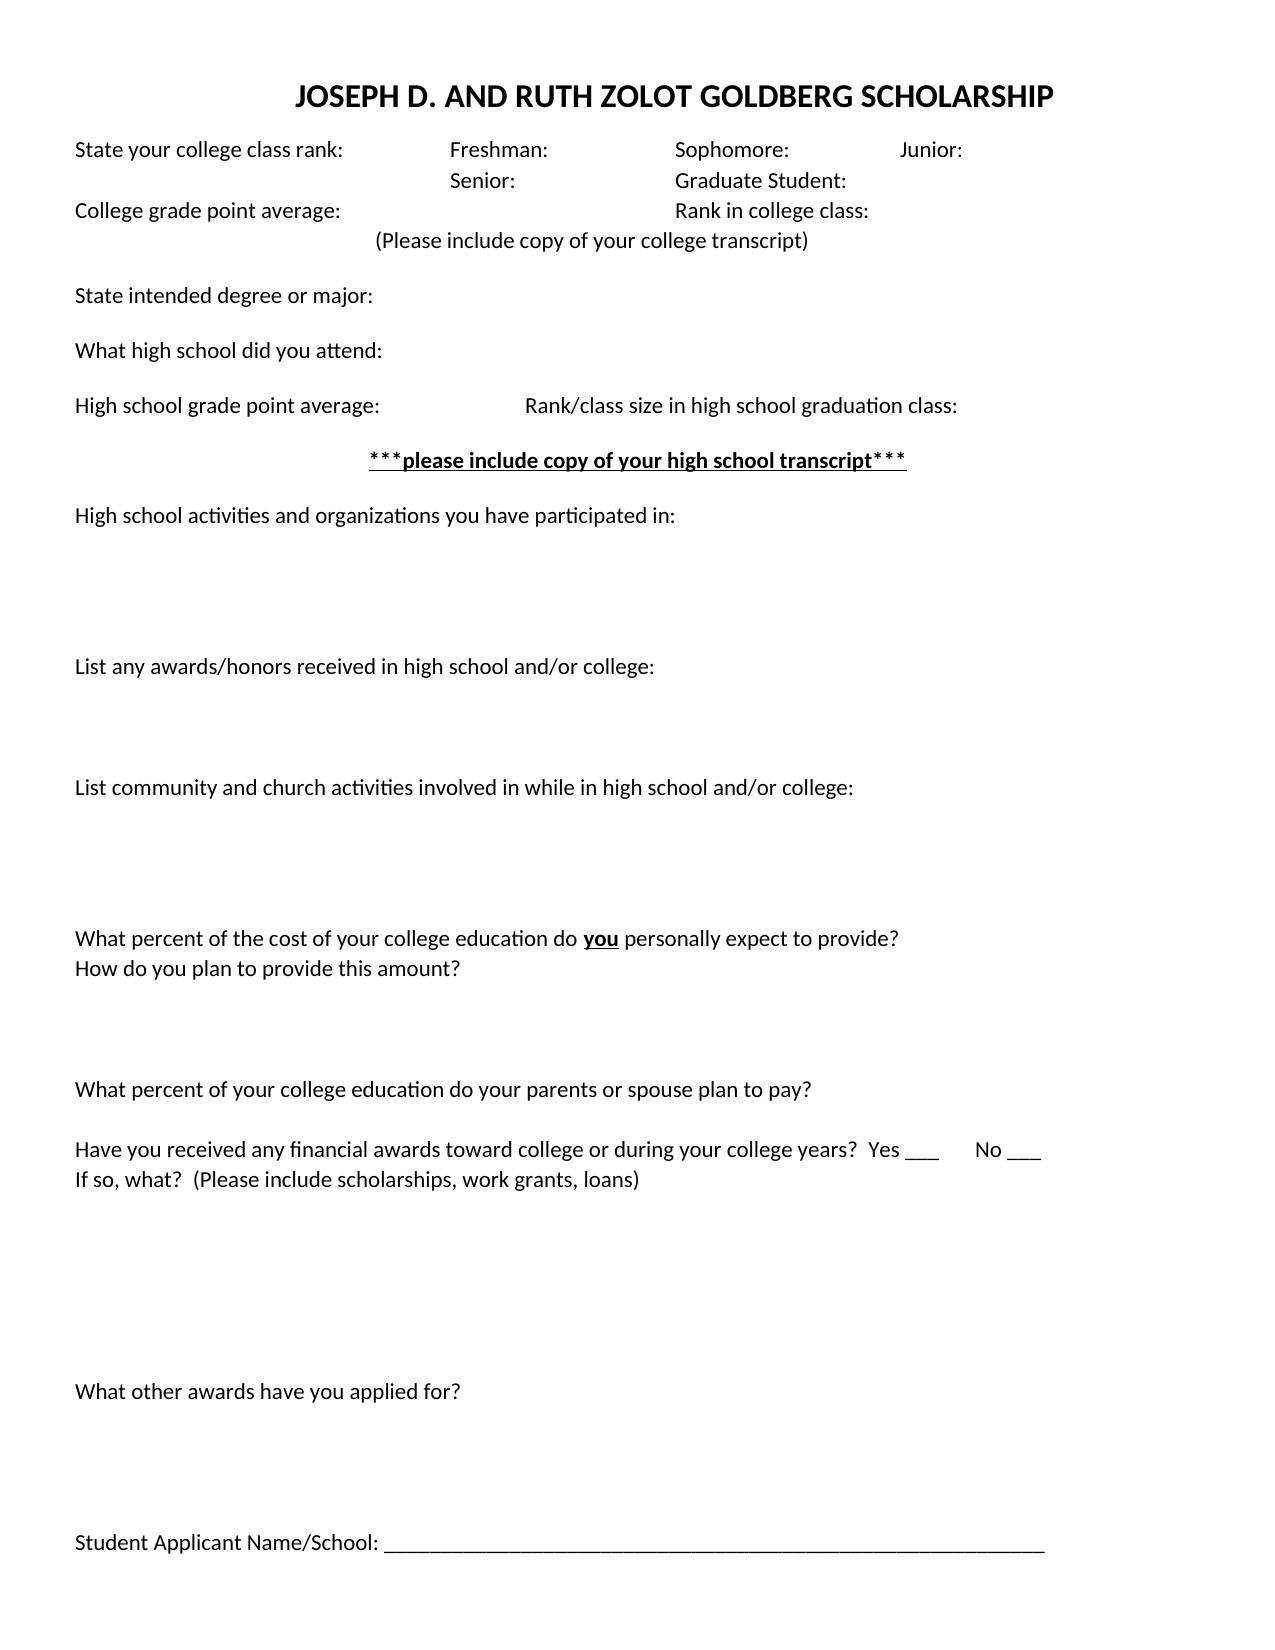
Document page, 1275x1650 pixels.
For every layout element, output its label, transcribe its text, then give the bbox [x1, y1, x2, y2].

text What percent of the cost of your college education do you personally expect to provide? [75, 924, 1200, 952]
text What other awards have you applied for? [75, 1377, 1200, 1405]
text If so, what? (Please include scholarships, work grants, loans) [75, 1165, 1200, 1193]
text Senior: Graduate Student: [75, 166, 1200, 194]
text Have you received any financial awards toward college or during your college years? Yes ___ No ___ [75, 1135, 1200, 1163]
text What percent of your college education do your parents or spouse plan to pay? [75, 1075, 1200, 1103]
text List any awards/honors received in high school and/or college: [75, 652, 1200, 680]
text JOSEPH D. AND RUTH ZOLOT GOLDBERG SCHOLARSHIP [75, 75, 1200, 116]
text What high school did you attend: [75, 336, 1200, 364]
text Student Applicant Name/School: __________________________________________________________ [75, 1528, 1200, 1556]
text High school grade point average: Rank/class size in high school graduation class: [75, 391, 1200, 419]
text (Please include copy of your college transcript) [75, 226, 1200, 254]
text State your college class rank: Freshman: Sophomore: Junior: [75, 136, 1200, 164]
text List community and church activities involved in while in high school and/or college: [75, 773, 1200, 801]
text How do you plan to provide this amount? [75, 954, 1200, 982]
text State intended degree or major: [75, 281, 1200, 309]
text ***please include copy of your high school transcript*** [75, 446, 1200, 474]
text College grade point average: Rank in college class: [75, 196, 1200, 224]
text High school activities and organizations you have participated in: [75, 501, 1200, 529]
